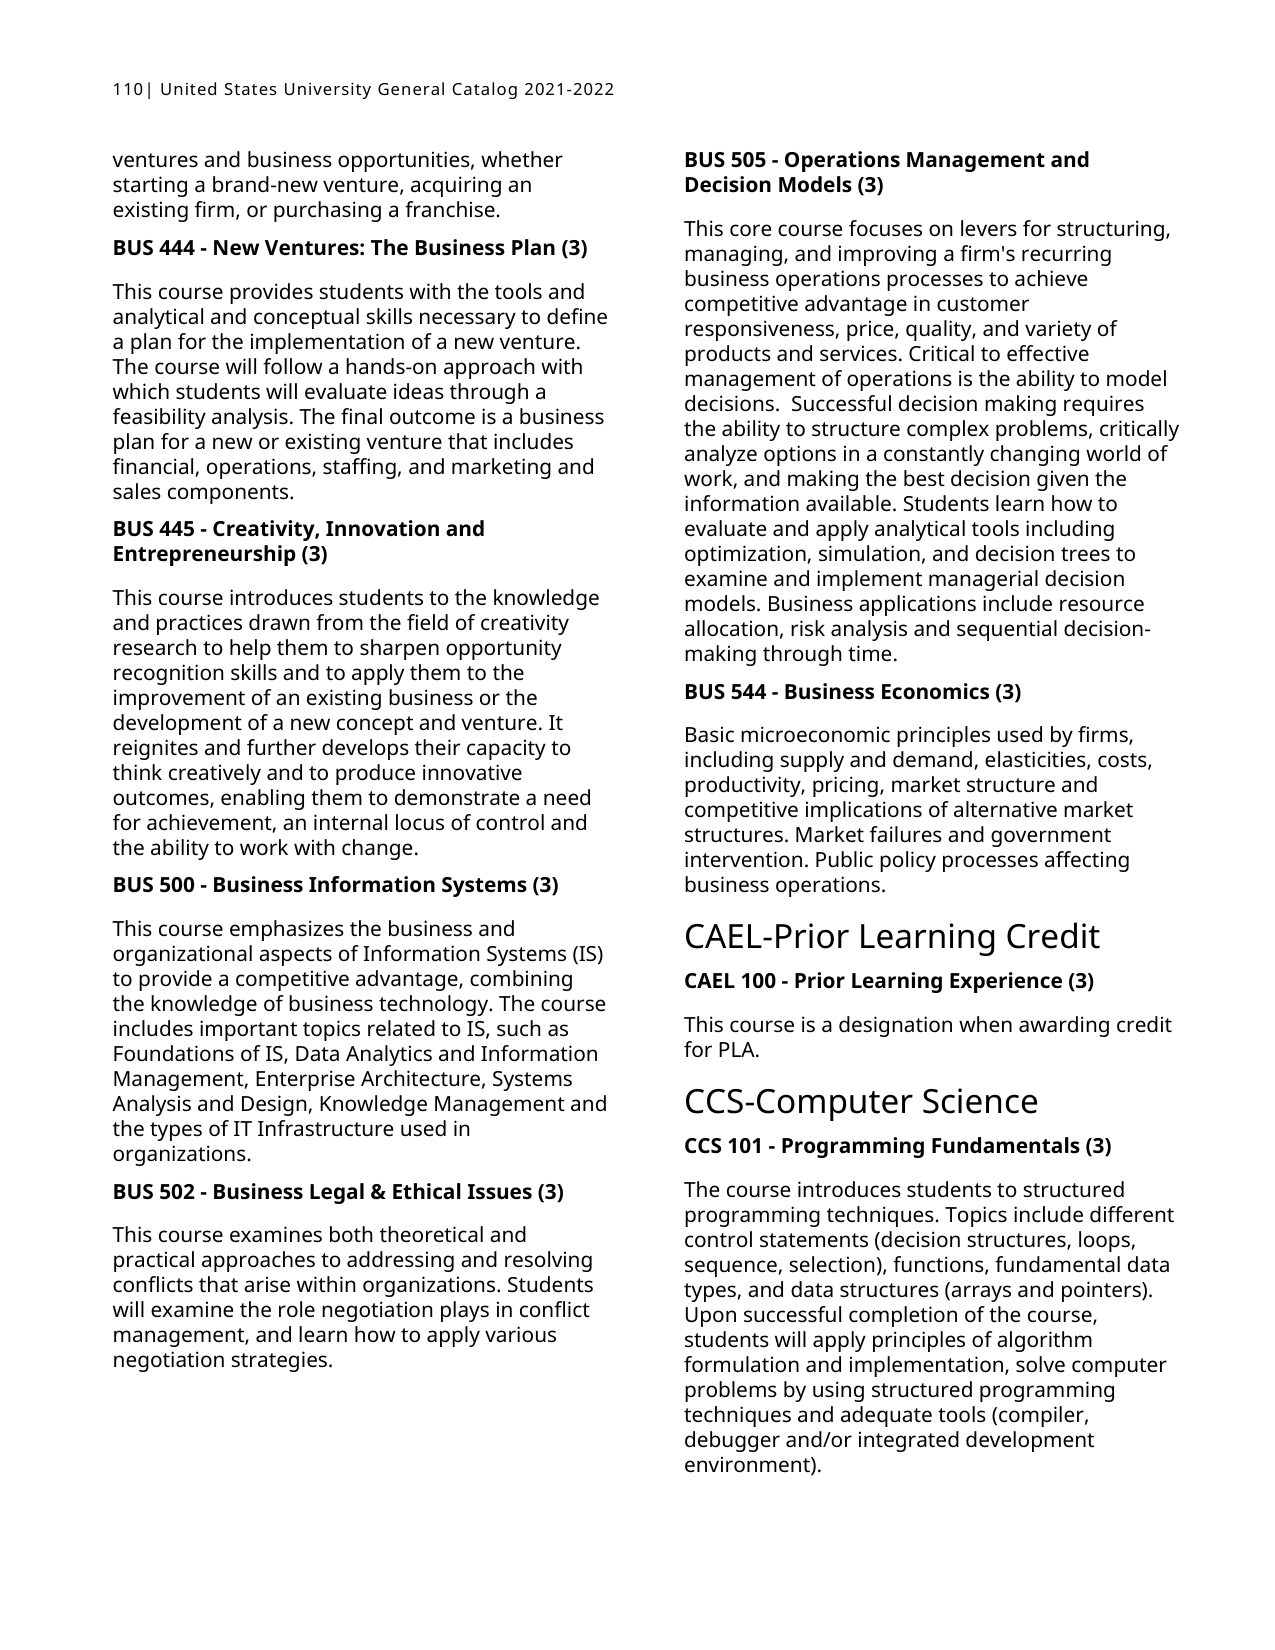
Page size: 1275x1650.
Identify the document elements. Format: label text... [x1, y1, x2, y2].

title BUS 502 - Business Legal & Ethical Issues (3) [112, 1179, 609, 1204]
title BUS 544 - Business Economics (3) [684, 679, 1180, 704]
title CAEL 100 - Prior Learning Experience (3) [684, 969, 1180, 994]
text Basic microeconomic principles used by firms, including supply and demand, elasticities, costs, productivity, pricing, market structure and competitive implications of alternative market structures. Market failures and government intervention. Public policy processes affecting business operations. [684, 723, 1180, 898]
text This course is a designation when awarding credit for PLA. [684, 1012, 1180, 1062]
text This course introduces students to the knowledge and practices drawn from the field of creativity research to help them to sharpen opportunity recognition skills and to apply them to the improvement of an existing business or the development of a new concept and venture. It reignites and further develops their capacity to think creatively and to produce innovative outcomes, enabling them to demonstrate a need for achievement, an internal locus of control and the ability to work with change. [112, 585, 609, 860]
title BUS 444 - New Ventures: The Business Plan (3) [112, 235, 609, 260]
text The course introduces students to structured programming techniques. Topics include different control statements (decision structures, loops, sequence, selection), functions, fundamental data types, and data structures (arrays and pointers). Upon successful completion of the course, students will apply principles of algorithm formulation and implementation, solve computer problems by using structured programming techniques and adequate tools (compiler, debugger and/or integrated development environment). [684, 1177, 1180, 1477]
text This course examines both theoretical and practical approaches to addressing and resolving conflicts that arise within organizations. Students will examine the role negotiation plays in conflict management, and learn how to apply various negotiation strategies. [112, 1223, 609, 1373]
title BUS 505 - Operations Management and Decision Models (3) [684, 148, 1180, 198]
text This course emphasizes the business and organizational aspects of Information Systems (IS) to provide a competitive advantage, combining the knowledge of business technology. The course includes important topics related to IS, such as Foundations of IS, Data Analytics and Information Management, Enterprise Architecture, Systems Analysis and Design, Knowledge Management and the types of IT Infrastructure used in organizations. [112, 917, 609, 1167]
text This core course focuses on levers for structuring, managing, and improving a firm's recurring business operations processes to achieve competitive advantage in customer responsiveness, price, quality, and variety of products and services. Critical to effective management of operations is the ability to model decisions. Successful decision making requires the ability to structure complex problems, critically analyze options in a constantly changing world of work, and making the best decision given the information available. Students learn how to evaluate and apply analytical tools including optimization, simulation, and decision trees to examine and implement managerial decision models. Business applications include resource allocation, risk analysis and sequential decision-making through time. [684, 217, 1180, 667]
title CCS 101 - Programming Fundamentals (3) [684, 1133, 1180, 1158]
text This course provides students with the tools and analytical and conceptual skills necessary to define a plan for the implementation of a new venture. The course will follow a hands-on approach with which students will evaluate ideas through a feasibility analysis. The final outcome is a business plan for a new or existing venture that includes financial, operations, staffing, and marketing and sales components. [112, 279, 609, 504]
title BUS 500 - Business Information Systems (3) [112, 873, 609, 898]
title BUS 445 - Creativity, Innovation and Entrepreneurship (3) [112, 517, 609, 567]
subtitle CCS-Computer Science [684, 1083, 1180, 1121]
subtitle CAEL-Prior Learning Credit [684, 919, 1180, 956]
